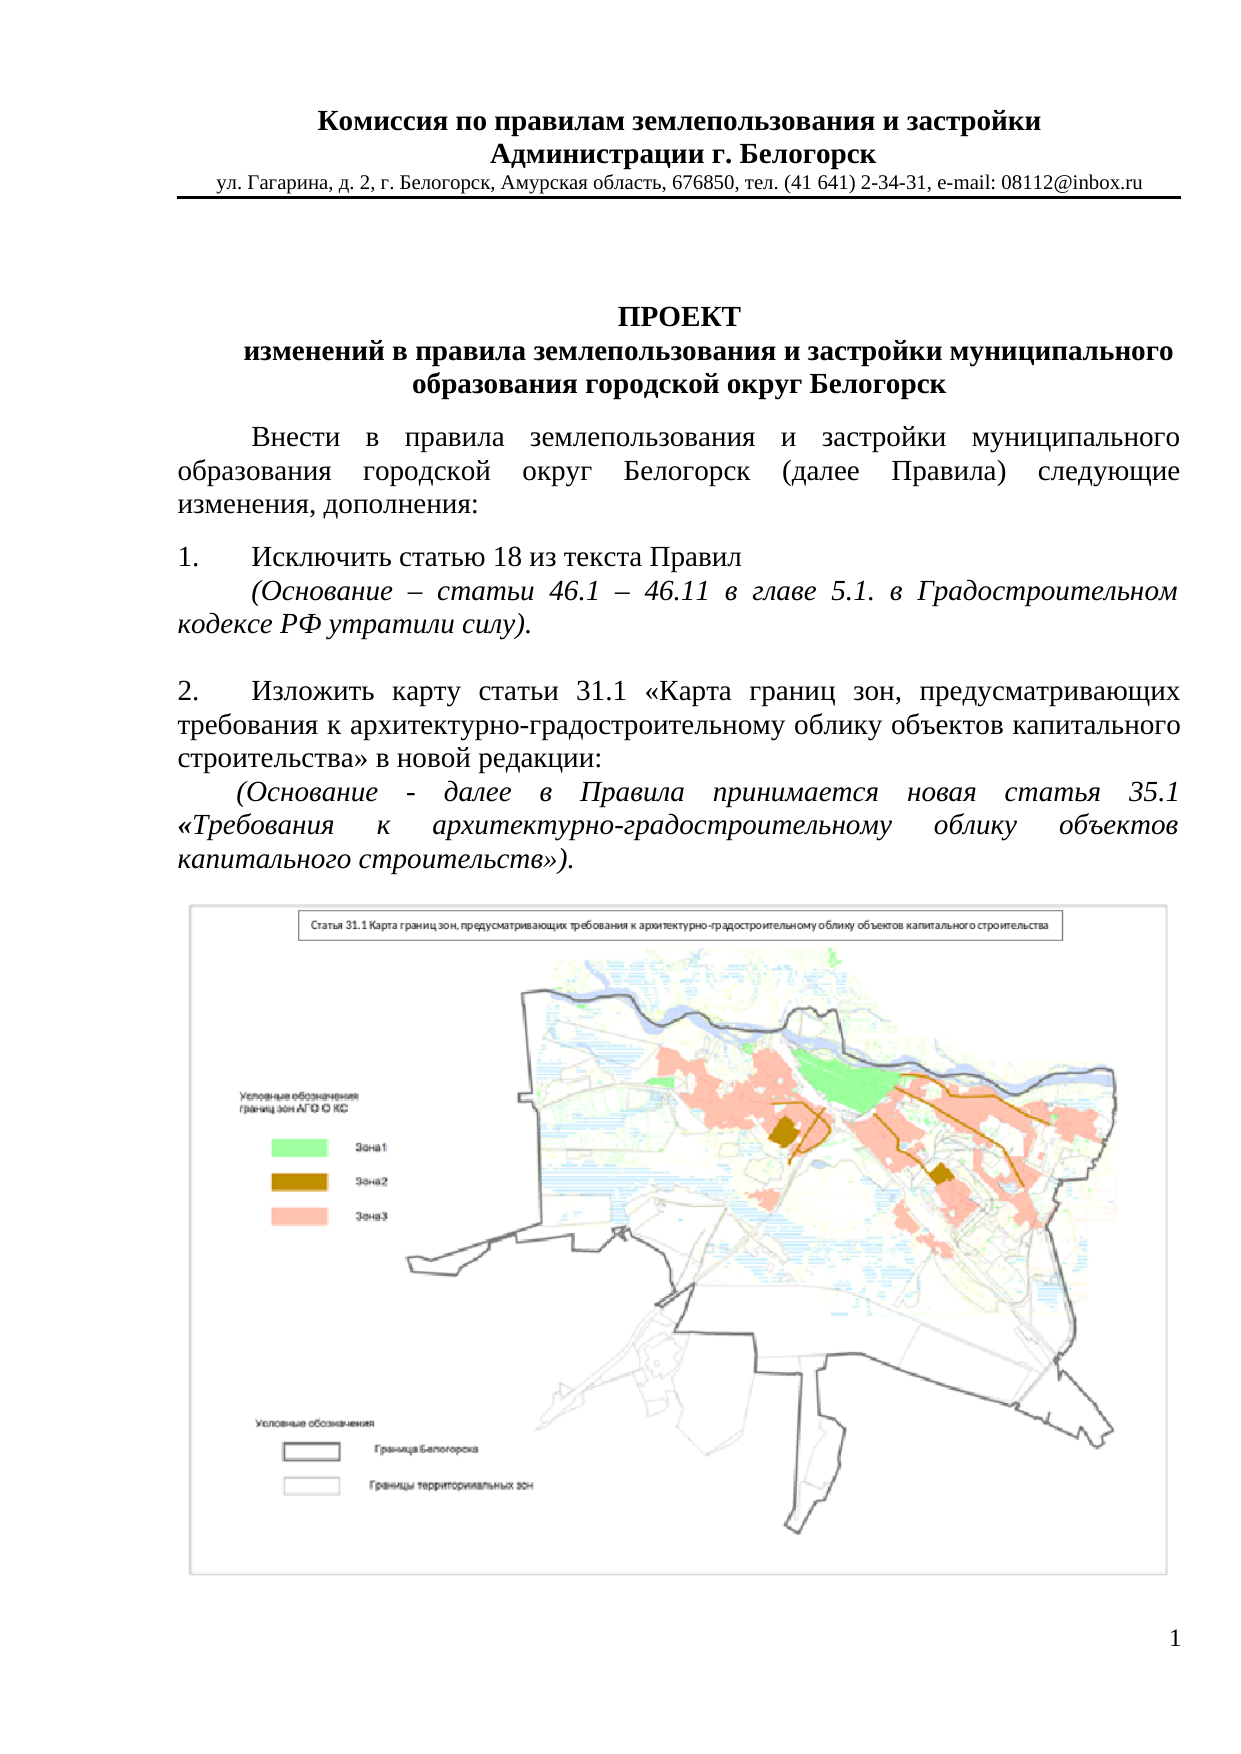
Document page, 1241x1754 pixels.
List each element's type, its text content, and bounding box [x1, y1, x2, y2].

text Внести в правила землепользования и застройки муниципального образования городской округ Белогорск (далее Правила) следующие изменения, дополнения: [177, 419, 1181, 520]
text Комиссия по правилам землепользования и застройки [177, 103, 1182, 136]
list Изложить карту статьи 31.1 «Карта границ зон, предусматривающих требования к архитектурно-градостроительному облику объектов капитального строительства» в новой редакции: [177, 673, 1181, 774]
text Администрации г. Белогорск [177, 136, 1182, 170]
text ПРОЕКТ [177, 299, 1181, 333]
text (Основание - далее в Правила принимается новая статья 35.1 «Требования к архитектурно-градостроительному облику объектов капитального строительств»). [177, 774, 1181, 874]
text изменений в правила землепользования и застройки муниципального образования городской округ Белогорск [177, 333, 1181, 400]
list (Основание – статьи 46.1 – 46.11 в главе 5.1. в Градостроительном кодексе РФ утратили силу). [177, 573, 1181, 640]
text ул. Гагарина, д. . Белогорск, Амурская область, 676850, тел. (41 641) 2-34-31, e-mail: 08112@inbox.ru [177, 170, 1181, 196]
list Исключить статью 18 из текста Правил [177, 539, 1181, 573]
